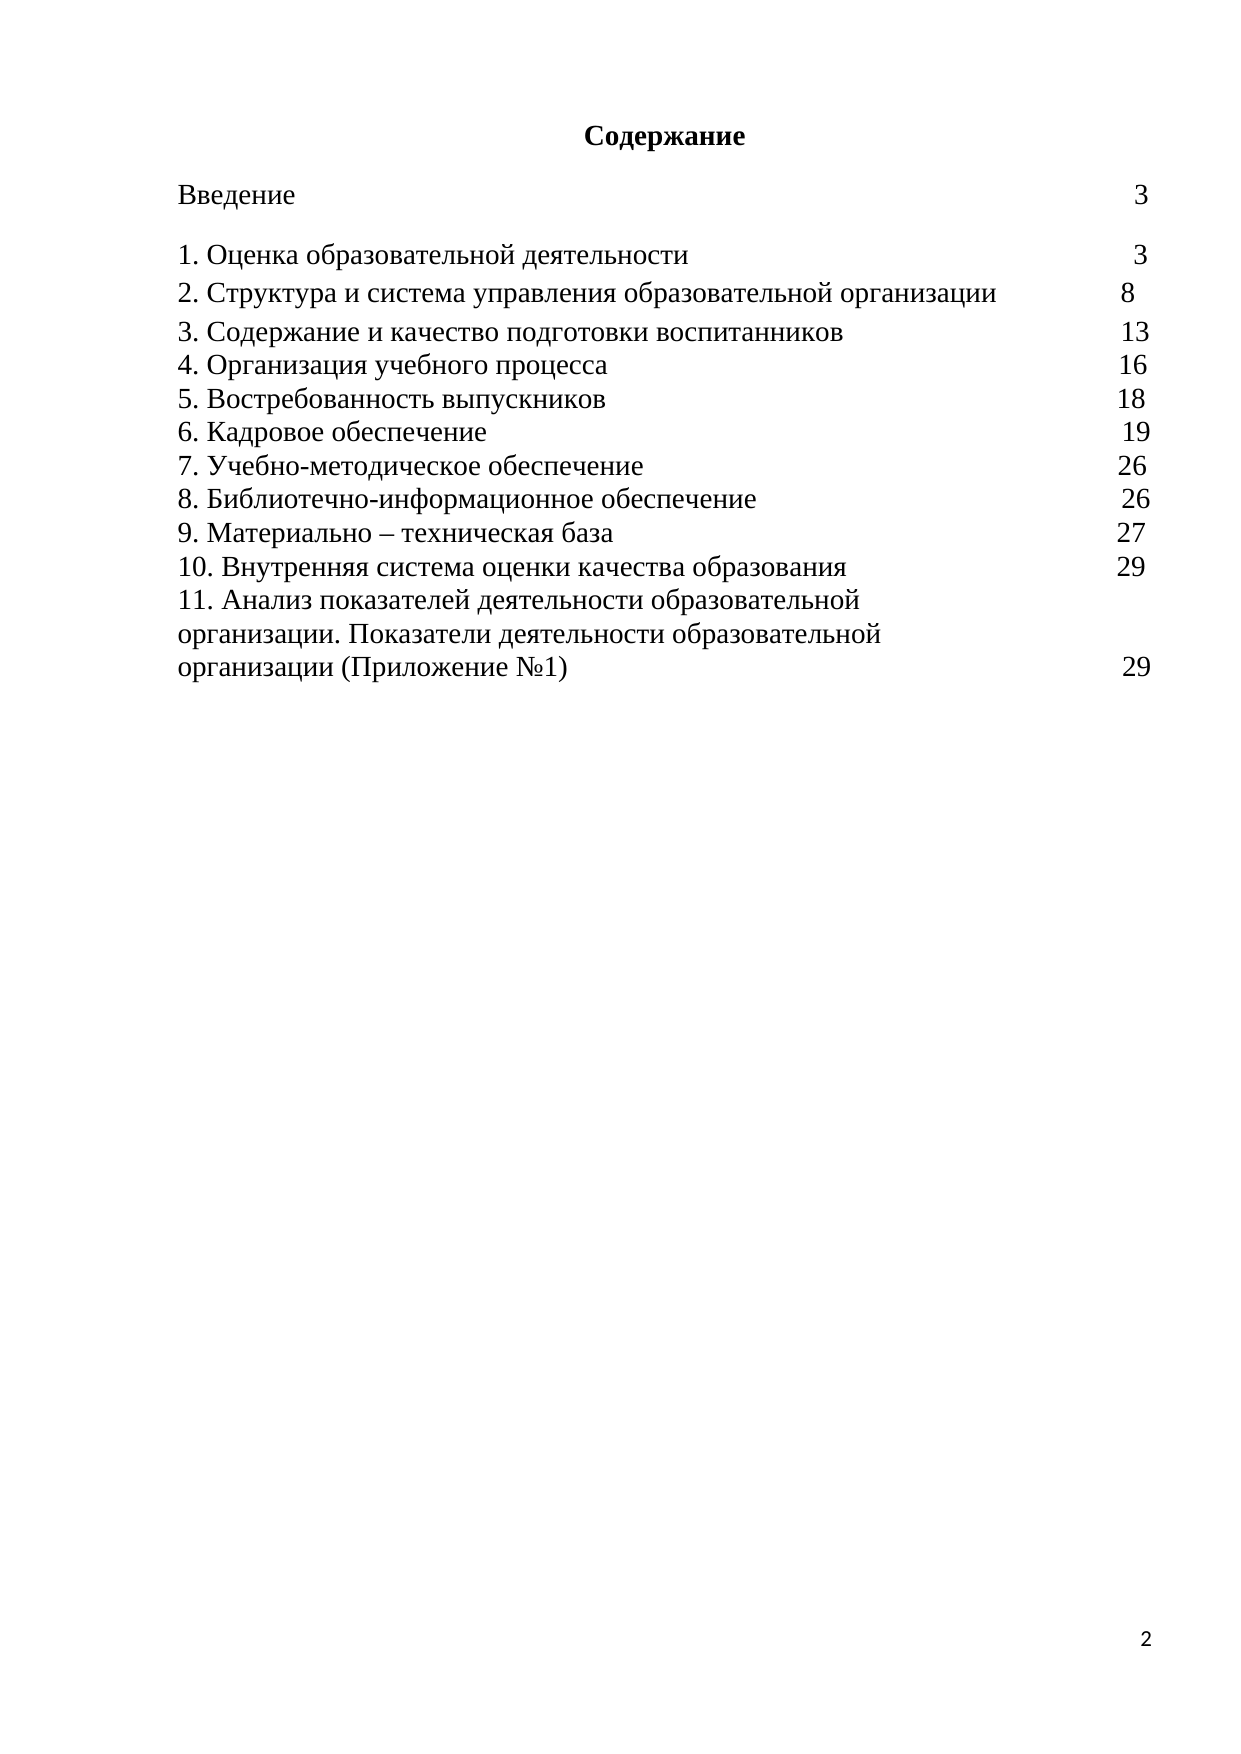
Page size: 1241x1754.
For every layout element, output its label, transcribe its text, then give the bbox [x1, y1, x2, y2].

text Введение 3 [177, 177, 1152, 211]
list 5. Востребованность выпускников 18 [177, 381, 1152, 414]
list 8. Библиотечно-информационное обеспечение 26 [177, 482, 1152, 515]
list 10. Внутренняя система оценки качества образования 29 [177, 549, 1152, 582]
text 3. Содержание и качество подготовки воспитанников 13 [177, 314, 1152, 347]
list 7. Учебно-методическое обеспечение 26 [177, 448, 1152, 482]
text Содержание [177, 118, 1152, 152]
list организации (Приложение №1) 29 [177, 649, 1152, 683]
list 11. Анализ показателей деятельности образовательной [177, 582, 1152, 616]
list 9. Материально – техническая база 27 [177, 515, 1152, 549]
text 2. Структура и система управления образовательной организации 8 [177, 275, 1152, 309]
list 6. Кадровое обеспечение 19 [177, 414, 1152, 448]
list организации. Показатели деятельности образовательной [177, 616, 1152, 649]
text 4. Организация учебного процесса 16 [177, 347, 1152, 381]
text 1. Оценка образовательной деятельности 3 [177, 237, 1152, 270]
